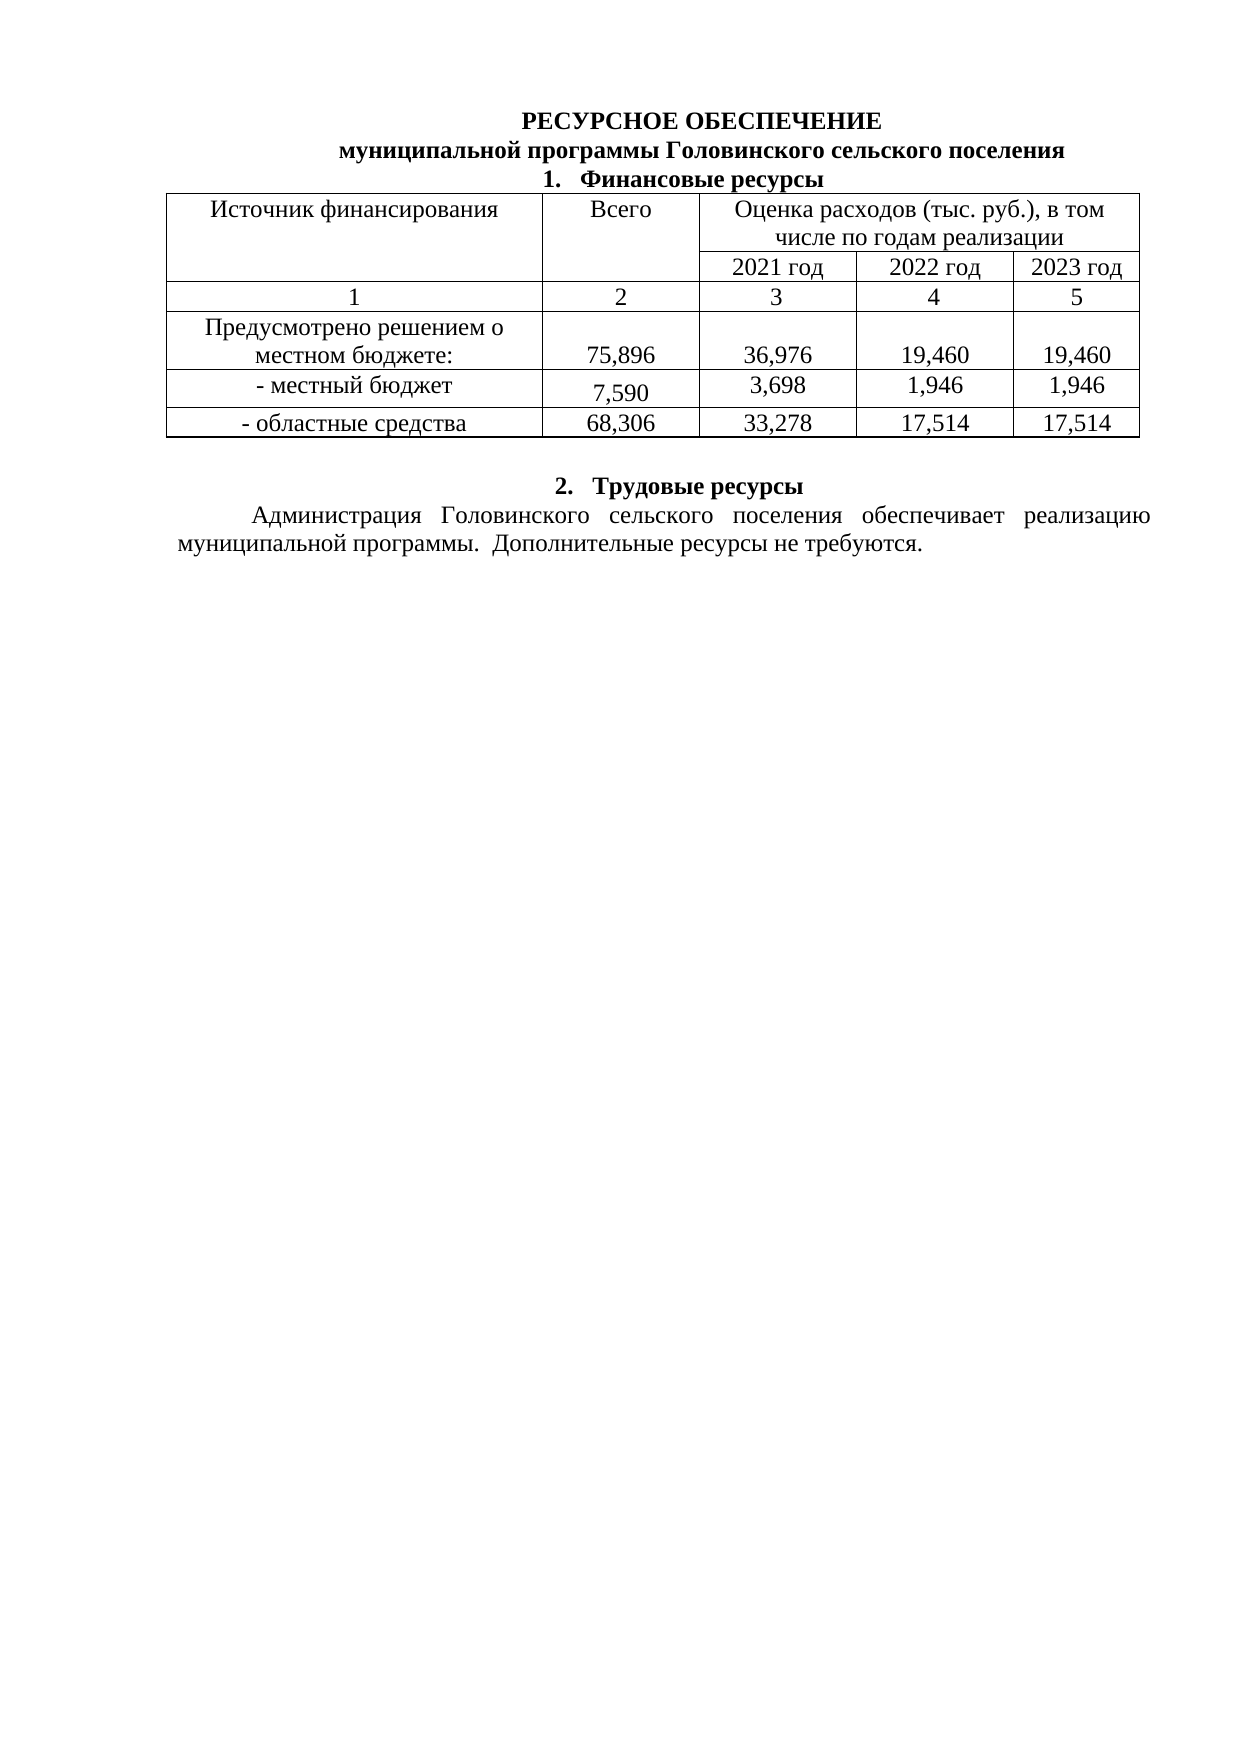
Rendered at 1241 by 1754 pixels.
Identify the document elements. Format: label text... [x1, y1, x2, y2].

table_cell 4 [857, 282, 1013, 311]
table_cell 5 [1014, 282, 1139, 311]
table_cell 19,460 [1014, 312, 1139, 369]
text Администрация Головинского сельского поселения обеспечивает реализацию муниципальной программы. Дополнительные ресурсы не требуются. [177, 500, 1152, 557]
table_cell 2023 год [1014, 252, 1139, 281]
table_cell 33,278 [700, 408, 856, 436]
text РЕСУРСНОЕ ОБЕСПЕЧЕНИЕ [177, 106, 1152, 135]
table_cell 2 [543, 282, 699, 311]
list Финансовые ресурсы [215, 164, 1152, 193]
table_cell 1 [167, 282, 542, 311]
table_cell - областные средства [167, 408, 542, 436]
table_cell 3,698 [700, 370, 856, 407]
table_cell 17,514 [1014, 408, 1139, 436]
table_cell - местный бюджет [167, 370, 542, 407]
table_cell 2022 год [857, 252, 1013, 281]
table_header Источник финансирования [167, 194, 542, 281]
table_cell 7,590 [543, 370, 699, 407]
table_header Оценка расходов (тыс. руб.), в том числе по годам реализации [700, 194, 1139, 251]
table_cell 68,306 [543, 408, 699, 436]
table_cell 1,946 [1014, 370, 1139, 407]
table_cell 3 [700, 282, 856, 311]
table_header Всего [543, 194, 699, 281]
list Трудовые ресурсы [207, 471, 1152, 500]
text муниципальной программы Головинского сельского поселения [177, 135, 1152, 164]
table_cell 75,896 [543, 312, 699, 369]
table_cell 1,946 [857, 370, 1013, 407]
table_cell 17,514 [857, 408, 1013, 436]
table_cell 36,976 [700, 312, 856, 369]
table_cell 19,460 [857, 312, 1013, 369]
table_cell 2021 год [700, 252, 856, 281]
table_cell Предусмотрено решением о местном бюджете: [167, 312, 542, 369]
